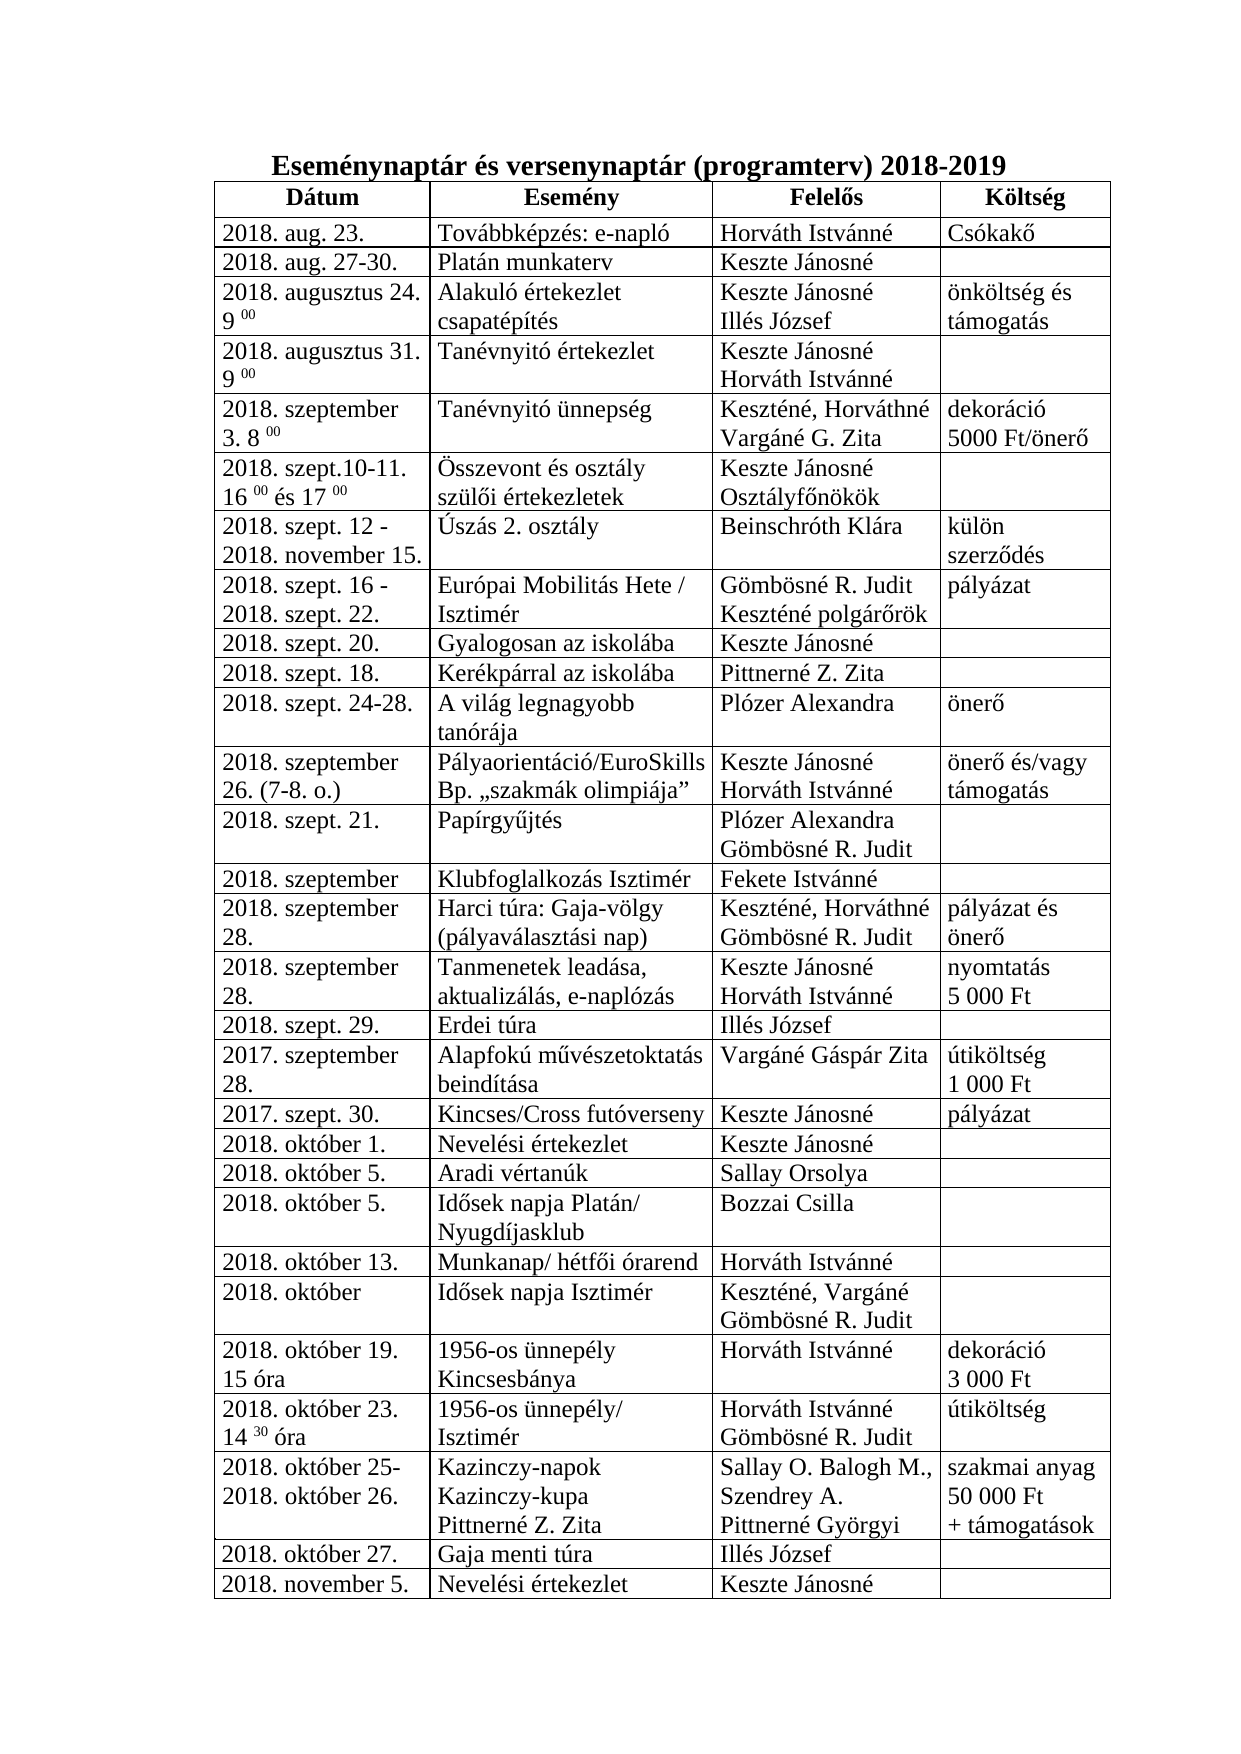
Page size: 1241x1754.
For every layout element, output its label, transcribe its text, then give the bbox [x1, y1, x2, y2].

table_cell 2017. szept. 30. [215, 1099, 429, 1128]
table_cell 2018. október [215, 1277, 429, 1334]
table_cell Erdei túra [431, 1011, 712, 1039]
table_cell [941, 1569, 1110, 1598]
table_cell 2018. aug. 27-30. [215, 248, 429, 276]
table_cell Beinschróth Klára [713, 511, 940, 569]
table_cell Összevont és osztály szülői értekezletek [431, 453, 712, 510]
table_cell Keszténé, Horváthné Vargáné G. Zita [713, 394, 940, 452]
table_cell Pályaorientáció/EuroSkills Bp. „szakmák olimpiája” [431, 747, 712, 804]
table_cell 1956-os ünnepély/ Isztimér [431, 1394, 712, 1451]
table_cell 2018. szept. 20. [215, 629, 429, 657]
table_cell [941, 1011, 1110, 1039]
table_cell 2018. augusztus 24. 9 00 [215, 277, 429, 335]
table_cell Úszás 2. osztály [431, 511, 712, 569]
table_cell 2018. augusztus 31. 9 00 [215, 336, 429, 393]
table_cell Keszte Jánosné Horváth Istvánné [713, 336, 940, 393]
table_cell Alakuló értekezlet csapatépítés [431, 277, 712, 335]
table_cell Illés József [713, 1011, 940, 1039]
table_cell Tanévnyitó ünnepség [431, 394, 712, 452]
table_cell [941, 1277, 1110, 1334]
table_cell Keszte Jánosné Osztályfőnökök [713, 453, 940, 510]
table_cell 2018. október 19. 15 óra [215, 1335, 429, 1393]
table_cell [941, 1247, 1110, 1276]
table_cell Keszte Jánosné [713, 629, 940, 657]
table_cell Keszte Jánosné [713, 248, 940, 276]
table_cell pályázat [941, 1099, 1110, 1128]
table_cell Klubfoglalkozás Isztimér [431, 864, 712, 892]
table_cell Alapfokú művészetoktatás beindítása [431, 1040, 712, 1098]
table_cell Nevelési értekezlet [431, 1569, 712, 1598]
table_cell Munkanap/ hétfői órarend [431, 1247, 712, 1276]
table_cell 2018. szeptember 28. [215, 894, 429, 951]
table_cell [941, 453, 1110, 510]
table_cell önerő és/vagy támogatás [941, 747, 1110, 804]
table_cell Vargáné Gáspár Zita [713, 1040, 940, 1098]
table_cell [941, 336, 1110, 393]
table_cell Plózer Alexandra [713, 688, 940, 746]
text Eseménynaptár és versenynaptár (programterv) 2018-2019 [185, 148, 1093, 181]
table_cell 2018. szept. 12 - 2018. november 15. [215, 511, 429, 569]
table_cell Illés József [713, 1540, 940, 1568]
table_cell [941, 1159, 1110, 1187]
table_cell Kazinczy-napok Kazinczy-kupa Pittnerné Z. Zita [431, 1452, 712, 1538]
table_cell Keszte Jánosné Horváth Istvánné [713, 952, 940, 1009]
table_cell Keszte Jánosné [713, 1569, 940, 1598]
table_cell Fekete Istvánné [713, 864, 940, 892]
table_cell 2018. október 27. [215, 1540, 429, 1568]
table_cell Horváth Istvánné Gömbösné R. Judit [713, 1394, 940, 1451]
table_cell 2018. október 23. 14 30 óra [215, 1394, 429, 1451]
table_cell Keszténé, Horváthné Gömbösné R. Judit [713, 894, 940, 951]
table_cell önerő [941, 688, 1110, 746]
table_cell Idősek napja Platán/ Nyugdíjasklub [431, 1188, 712, 1246]
table_cell Keszte Jánosné Horváth Istvánné [713, 747, 940, 804]
table_cell útiköltség [941, 1394, 1110, 1451]
table_cell 2018. november 5. [215, 1569, 429, 1598]
table_cell külön szerződés [941, 511, 1110, 569]
table_cell [941, 1540, 1110, 1568]
table_cell Harci túra: Gaja-völgy (pályaválasztási nap) [431, 894, 712, 951]
table_cell [941, 248, 1110, 276]
table_header Esemény [431, 182, 712, 217]
table_cell Kincses/Cross futóverseny [431, 1099, 712, 1128]
table_cell Tanmenetek leadása, aktualizálás, e-naplózás [431, 952, 712, 1009]
table_cell Sallay O. Balogh M., Szendrey A. Pittnerné Györgyi [713, 1452, 940, 1538]
table_cell 2018. aug. 23. [215, 218, 429, 246]
table_header Költség [941, 182, 1110, 217]
table_cell A világ legnagyobb tanórája [431, 688, 712, 746]
table_cell 2018. október 5. [215, 1188, 429, 1246]
table_cell Gaja menti túra [431, 1540, 712, 1568]
table_cell Kerékpárral az iskolába [431, 658, 712, 687]
table_cell útiköltség 1 000 Ft [941, 1040, 1110, 1098]
table_cell Keszte Jánosné Illés József [713, 277, 940, 335]
table_cell Idősek napja Isztimér [431, 1277, 712, 1334]
table_cell nyomtatás 5 000 Ft [941, 952, 1110, 1009]
table_cell [941, 1129, 1110, 1157]
table_cell Továbbképzés: e-napló [431, 218, 712, 246]
table_cell Csókakő [941, 218, 1110, 246]
table_cell Aradi vértanúk [431, 1159, 712, 1187]
table_cell Papírgyűjtés [431, 805, 712, 863]
table_cell dekoráció 5000 Ft/önerő [941, 394, 1110, 452]
table_header Dátum [215, 182, 429, 217]
table_cell Pittnerné Z. Zita [713, 658, 940, 687]
table_cell Keszte Jánosné [713, 1129, 940, 1157]
table_cell 2017. szeptember 28. [215, 1040, 429, 1098]
table_cell Horváth Istvánné [713, 1247, 940, 1276]
table_cell Platán munkaterv [431, 248, 712, 276]
table_cell Gyalogosan az iskolába [431, 629, 712, 657]
table_cell 2018. szeptember 3. 8 00 [215, 394, 429, 452]
table_cell 2018. szeptember 26. (7-8. o.) [215, 747, 429, 804]
table_cell 2018. szept. 24-28. [215, 688, 429, 746]
table_cell Horváth Istvánné [713, 1335, 940, 1393]
table_cell Horváth Istvánné [713, 218, 940, 246]
table_cell 2018. szept. 21. [215, 805, 429, 863]
table_cell Nevelési értekezlet [431, 1129, 712, 1157]
table_cell Keszte Jánosné [713, 1099, 940, 1128]
table_cell 2018. szept. 18. [215, 658, 429, 687]
table_cell [941, 629, 1110, 657]
table_cell Sallay Orsolya [713, 1159, 940, 1187]
table_cell 2018. október 25- 2018. október 26. [215, 1452, 429, 1538]
table_cell 2018. szept.10-11. 16 00 és 17 00 [215, 453, 429, 510]
table_cell Keszténé, Vargáné Gömbösné R. Judit [713, 1277, 940, 1334]
table_cell 2018. szept. 16 - 2018. szept. 22. [215, 570, 429, 627]
table_cell szakmai anyag 50 000 Ft + támogatások [941, 1452, 1110, 1538]
table_cell 1956-os ünnepély Kincsesbánya [431, 1335, 712, 1393]
table_cell önköltség és támogatás [941, 277, 1110, 335]
table_cell 2018. október 1. [215, 1129, 429, 1157]
table_cell Tanévnyitó értekezlet [431, 336, 712, 393]
table_cell Európai Mobilitás Hete / Isztimér [431, 570, 712, 627]
table_cell Bozzai Csilla [713, 1188, 940, 1246]
table_cell 2018. október 13. [215, 1247, 429, 1276]
table_cell Plózer Alexandra Gömbösné R. Judit [713, 805, 940, 863]
table_cell 2018. október 5. [215, 1159, 429, 1187]
table_cell [941, 658, 1110, 687]
table_cell dekoráció 3 000 Ft [941, 1335, 1110, 1393]
table_cell pályázat és önerő [941, 894, 1110, 951]
table_cell [941, 864, 1110, 892]
table_cell 2018. szept. 29. [215, 1011, 429, 1039]
table_cell 2018. szeptember [215, 864, 429, 892]
table_cell 2018. szeptember 28. [215, 952, 429, 1009]
table_header Felelős [713, 182, 940, 217]
table_cell [941, 1188, 1110, 1246]
table_cell Gömbösné R. Judit Keszténé polgárőrök [713, 570, 940, 627]
table_cell pályázat [941, 570, 1110, 627]
table_cell [941, 805, 1110, 863]
